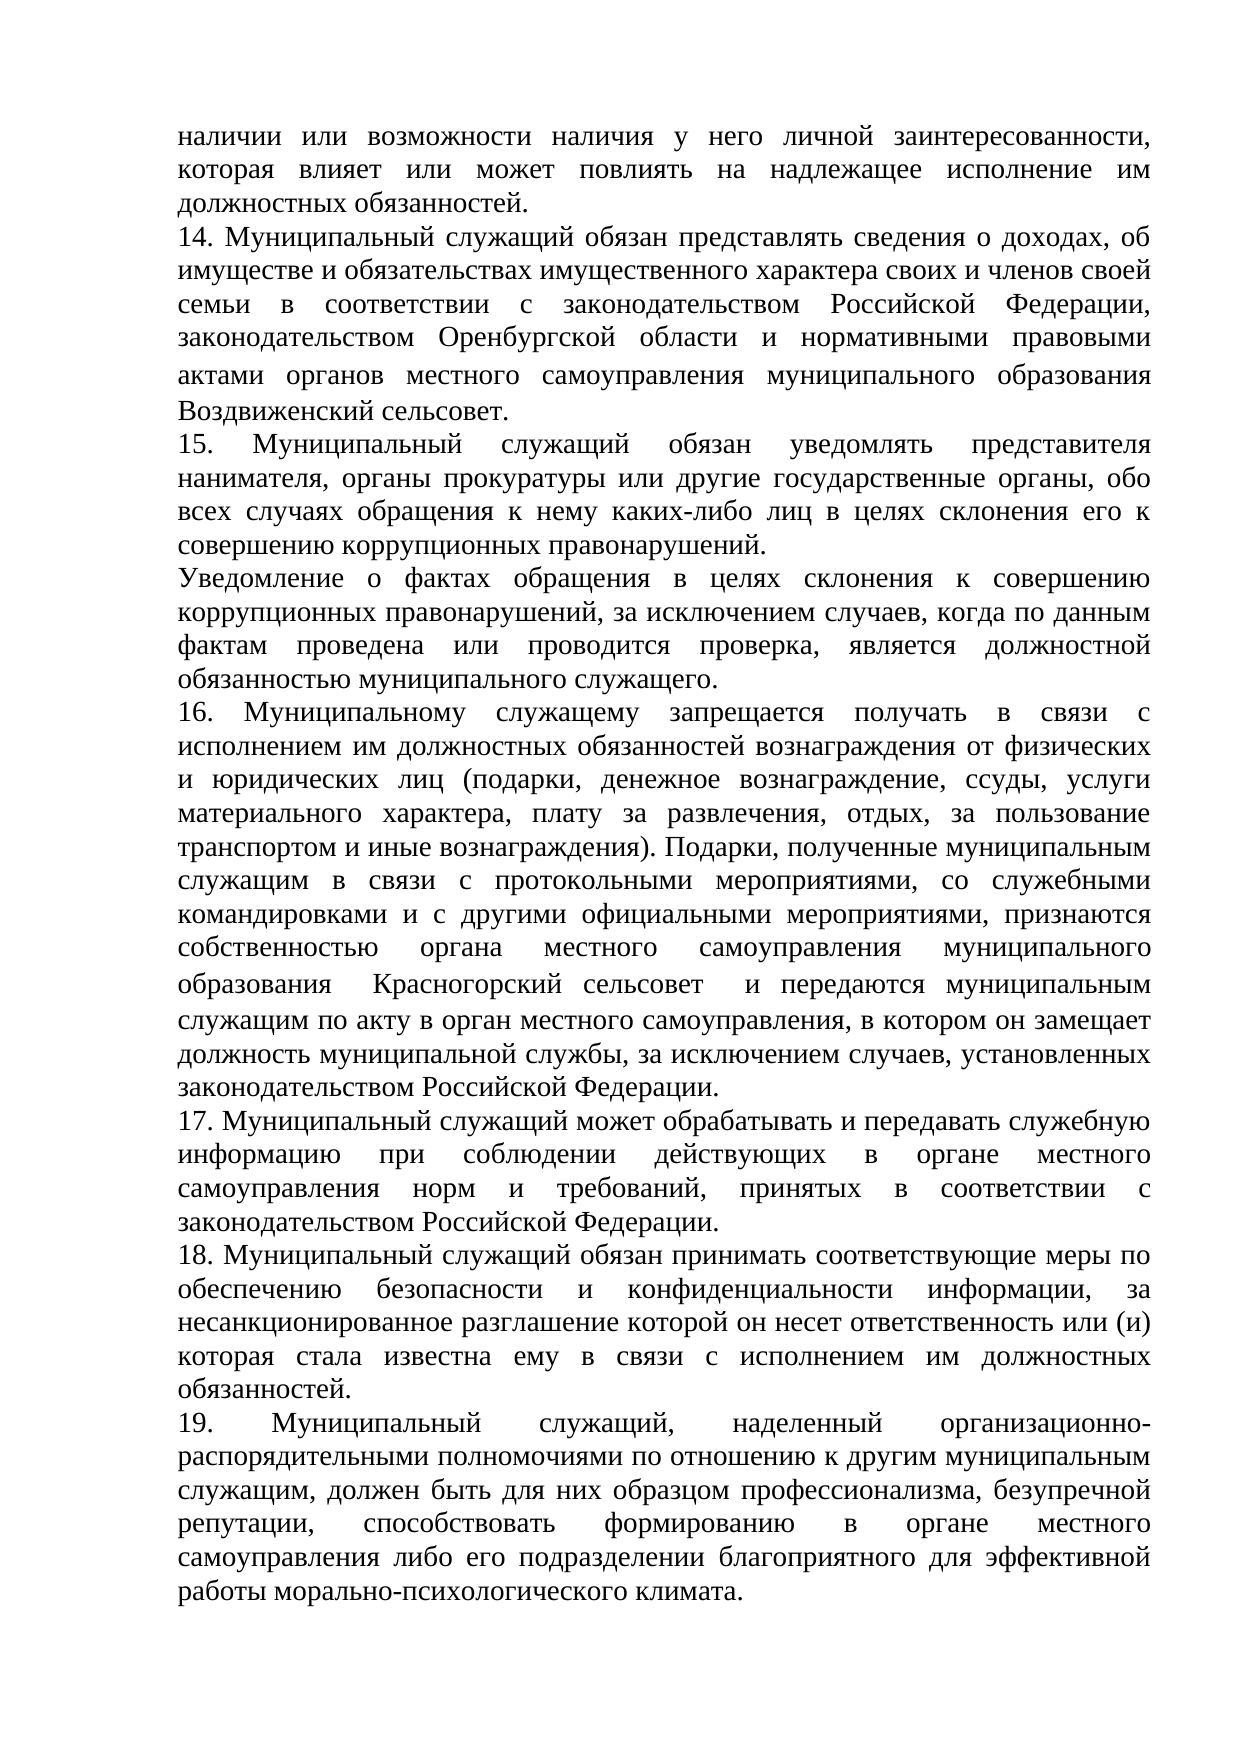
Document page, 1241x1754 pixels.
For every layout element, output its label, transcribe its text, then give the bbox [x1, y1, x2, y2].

text 14. Муниципальный служащий обязан представлять сведения о доходах, об имуществе и обязательствах имущественного характера своих и членов своей семьи в соответствии с законодательством Российской Федерации, законодательством Оренбургской области и нормативными правовыми актами органов местного самоуправления муниципального образования Воздвиженский сельсовет. [177, 219, 1152, 426]
text 15. Муниципальный служащий обязан уведомлять представителя нанимателя, органы прокуратуры или другие государственные органы, обо всех случаях обращения к нему каких-либо лиц в целях склонения его к совершению коррупционных правонарушений. [177, 426, 1152, 560]
text 19. Муниципальный служащий, наделенный организационно-распорядительными полномочиями по отношению к другим муниципальным служащим, должен быть для них образцом профессионализма, безупречной репутации, способствовать формированию в органе местного самоуправления либо его подразделении благоприятного для эффективной работы морально-психологического климата. [177, 1405, 1152, 1606]
text 18. Муниципальный служащий обязан принимать соответствующие меры по обеспечению безопасности и конфиденциальности информации, за несанкционированное разглашение которой он несет ответственность или (и) которая стала известна ему в связи с исполнением им должностных обязанностей. [177, 1237, 1152, 1405]
text 16. Муниципальному служащему запрещается получать в связи с исполнением им должностных обязанностей вознаграждения от физических и юридических лиц (подарки, денежное вознаграждение, ссуды, услуги материального характера, плату за развлечения, отдых, за пользование транспортом и иные вознаграждения). Подарки, полученные муниципальным служащим в связи с протокольными мероприятиями, со служебными командировками и с другими официальными мероприятиями, признаются собственностью органа местного самоуправления муниципального образования Красногорский сельсовет и передаются муниципальным служащим по акту в орган местного самоуправления, в котором он замещает должность муниципальной службы, за исключением случаев, установленных законодательством Российской Федерации. [177, 694, 1152, 1103]
text 17. Муниципальный служащий может обрабатывать и передавать служебную информацию при соблюдении действующих в органе местного самоуправления норм и требований, принятых в соответствии с законодательством Российской Федерации. [177, 1103, 1152, 1237]
text Уведомление о фактах обращения в целях склонения к совершению коррупционных правонарушений, за исключением случаев, когда по данным фактам проведена или проводится проверка, является должностной обязанностью муниципального служащего. [177, 560, 1152, 694]
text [177, 118, 1152, 219]
